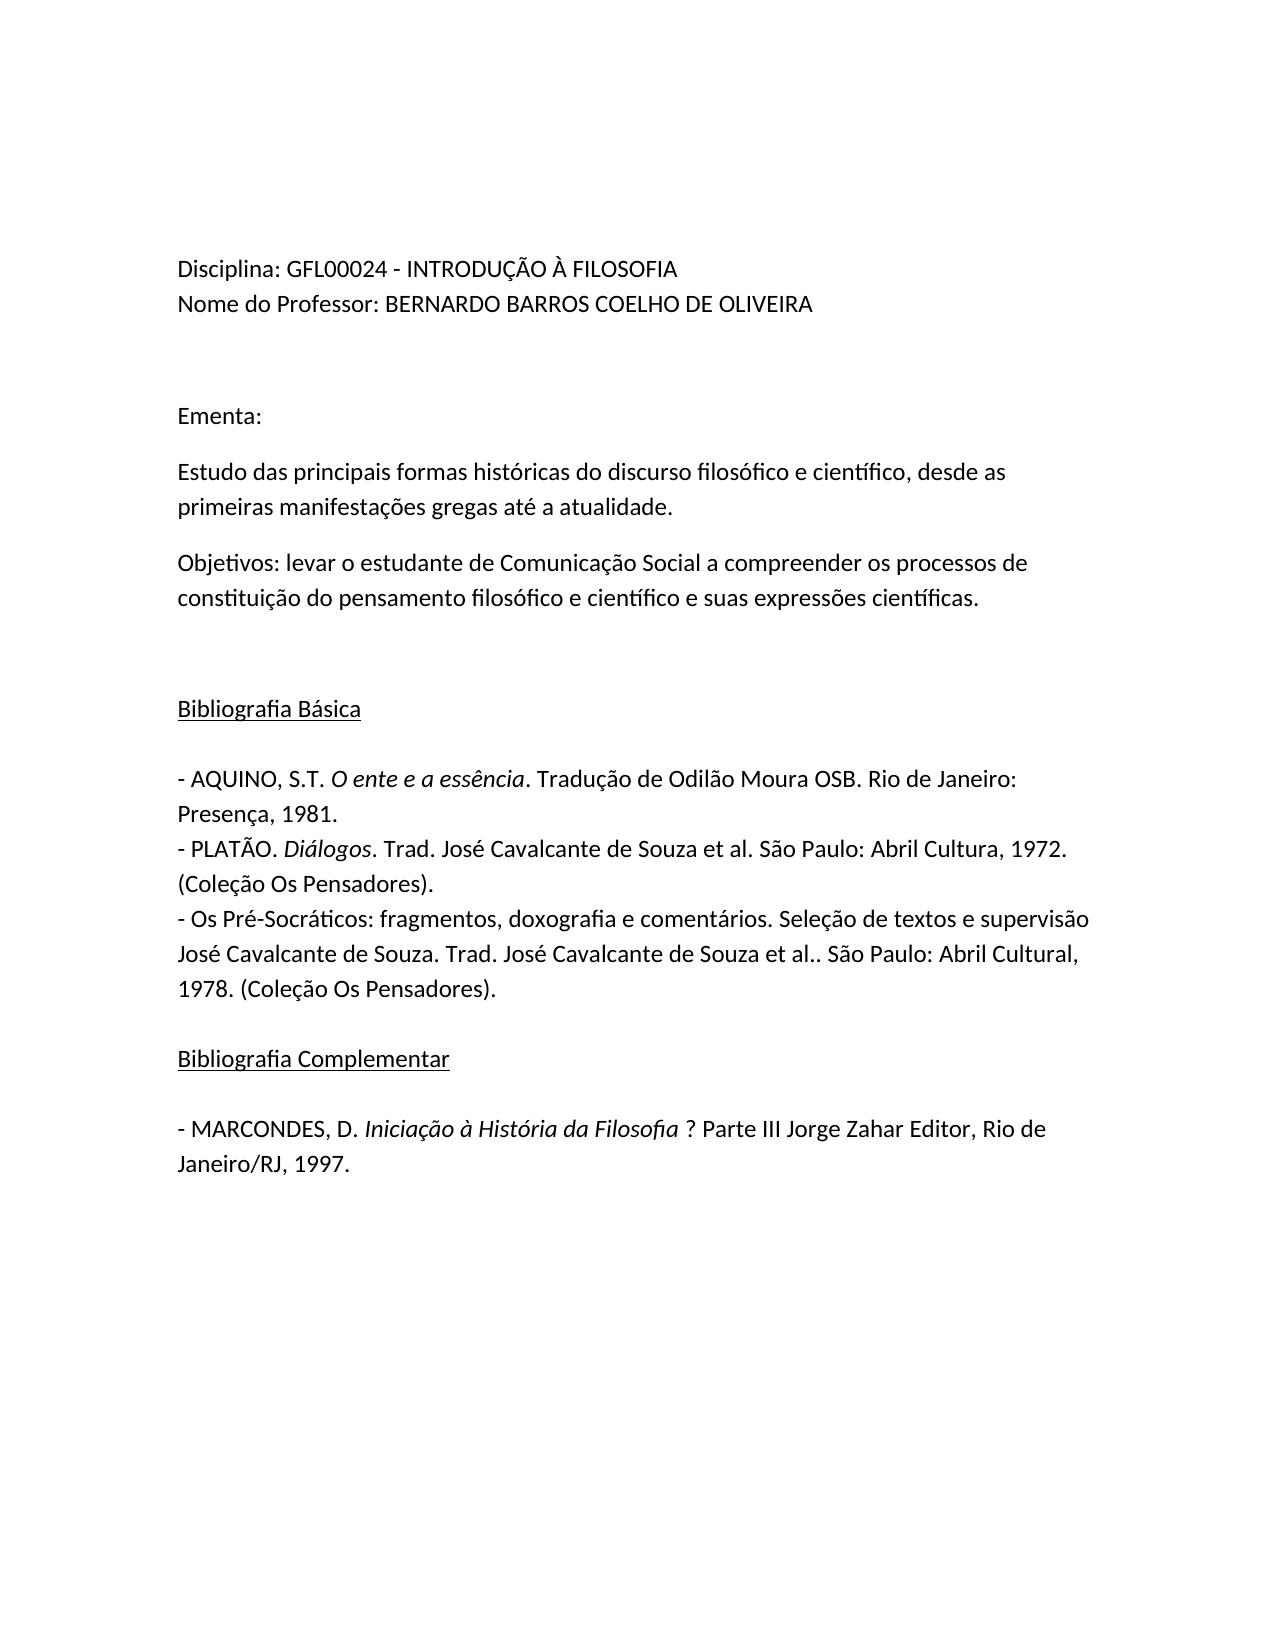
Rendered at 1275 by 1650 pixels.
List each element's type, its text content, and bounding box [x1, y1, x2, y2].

text Objetivos: levar o estudante de Comunicação Social a compreender os processos de constituição do pensamento filosófico e científico e suas expressões científicas. [177, 547, 1098, 612]
text Estudo das principais formas históricas do discurso filosófico e científico, desde as primeiras manifestações gregas até a atualidade. [177, 456, 1098, 522]
text Bibliografia Básica - AQUINO, S.T. O ente e a essência. Tradução de Odilão Moura OSB. Rio de Janeiro: Presença, 1981. - PLATÃO. Diálogos. Trad. José Cavalcante de Souza et al. São Paulo: Abril Cultura, 1972. (Coleção Os Pensadores). - Os Pré-Socráticos: fragmentos, doxografia e comentários. Seleção de textos e supervisão José Cavalcante de Souza. Trad. José Cavalcante de Souza et al.. São Paulo: Abril Cultural, 1978. (Coleção Os Pensadores). Bibliografia Complementar - MARCONDES, D. Iniciação à História da Filosofia ? Parte III Jorge Zahar Editor, Rio de Janeiro/RJ, 1997. [177, 694, 1098, 1179]
text Ementa: [177, 400, 1098, 431]
text Disciplina: GFL00024 - INTRODUÇÃO À FILOSOFIA Nome do Professor: BERNARDO BARROS COELHO DE OLIVEIRA [177, 254, 1098, 319]
